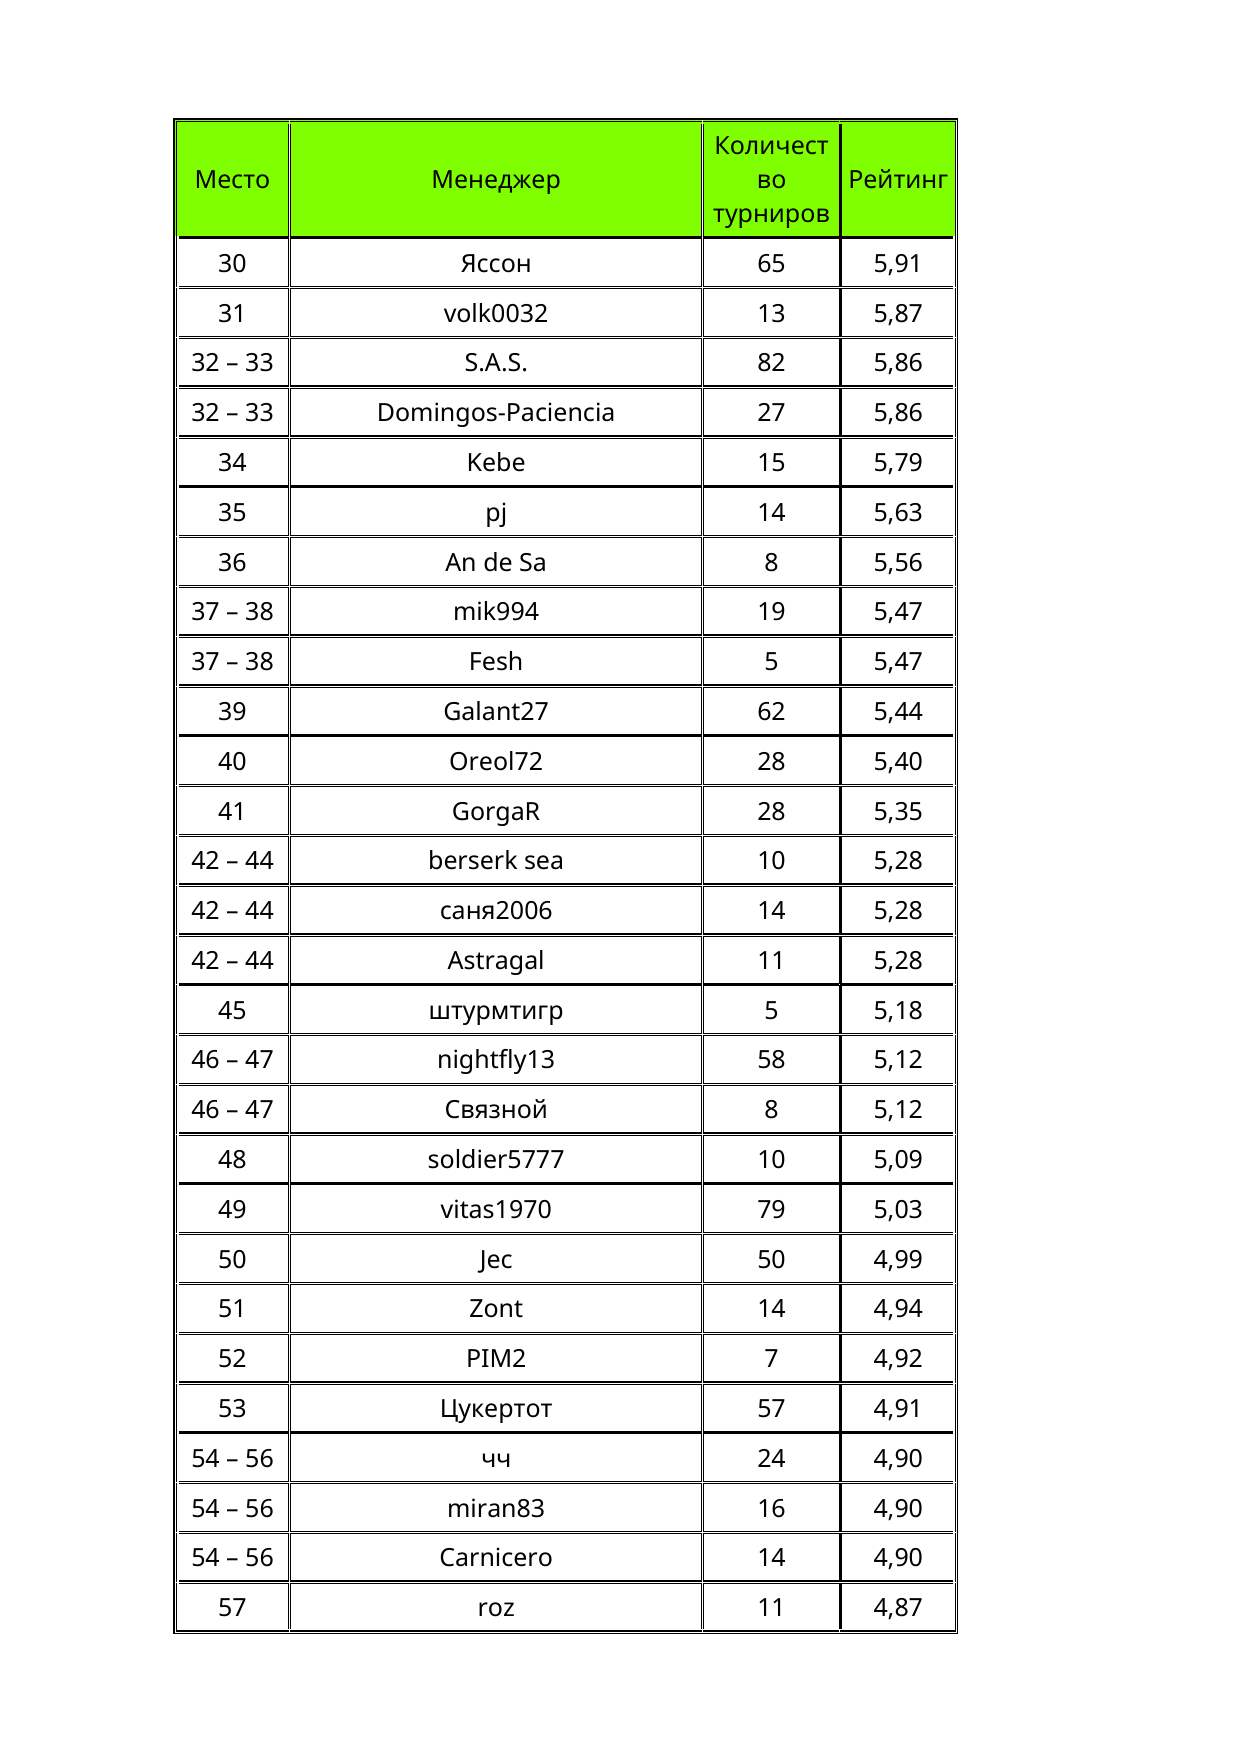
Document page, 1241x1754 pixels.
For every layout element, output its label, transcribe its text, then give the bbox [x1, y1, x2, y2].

table_cell 58 [704, 1036, 839, 1082]
table_cell 14 [704, 488, 839, 535]
table_cell 7 [704, 1335, 839, 1381]
table_cell PIM2 [291, 1335, 701, 1381]
table_cell 11 [703, 1584, 840, 1630]
table_cell 32 – 33 [175, 336, 289, 385]
table_cell 40 [177, 734, 288, 784]
table_cell 5,56 [840, 535, 956, 584]
table_cell 5,09 [842, 1132, 955, 1182]
table_cell 49 [177, 1182, 288, 1232]
table_cell 5,12 [840, 1033, 956, 1082]
table_cell 32 – 33 [177, 385, 288, 435]
table_cell 57 [177, 1580, 289, 1630]
table_cell 19 [704, 588, 839, 634]
table_cell 46 – 47 [177, 1083, 288, 1132]
table_cell 10 [704, 837, 839, 883]
table_cell Domingos-Paciencia [291, 389, 701, 435]
table_cell 5,86 [842, 385, 955, 435]
table_cell GorgaR [291, 787, 701, 833]
table_cell 50 [704, 1235, 839, 1282]
table_cell 39 [177, 684, 288, 734]
table_cell soldier5777 [291, 1136, 701, 1182]
table_cell 57 [704, 1385, 839, 1431]
table_cell саня2006 [291, 887, 701, 933]
table_cell 5 [704, 638, 839, 684]
table_cell 8 [704, 1086, 839, 1132]
table_header Рейтинг [840, 122, 955, 236]
table_cell 30 [177, 236, 288, 286]
table_cell Astragal [291, 937, 701, 983]
table_cell 79 [704, 1185, 839, 1232]
table_cell Связной [291, 1086, 701, 1132]
table_cell 5,28 [842, 834, 955, 883]
table_cell 5,86 [840, 336, 956, 385]
table_cell Цукертот [291, 1385, 701, 1431]
table_cell 5,28 [842, 883, 955, 933]
table_cell roz [290, 1584, 702, 1630]
table_cell 41 [175, 784, 289, 833]
table_cell 5,47 [842, 634, 955, 684]
table_cell 4,90 [840, 1481, 956, 1531]
table_cell 54 – 56 [175, 1531, 289, 1580]
table_cell 34 [177, 435, 288, 485]
table_cell чч [291, 1434, 701, 1481]
table_cell 31 [175, 286, 289, 336]
table_cell 82 [704, 339, 839, 385]
table_cell штурмтигр [291, 986, 701, 1033]
table_cell 5,79 [842, 435, 955, 485]
table_cell vitas1970 [291, 1185, 701, 1232]
table_cell Oreol72 [291, 737, 701, 784]
table_cell 10 [704, 1136, 839, 1182]
table_cell 15 [704, 439, 839, 485]
table_cell 16 [704, 1484, 839, 1531]
table_header Место [177, 122, 289, 236]
table_cell nightfly13 [291, 1036, 701, 1082]
table_cell Jec [291, 1235, 701, 1282]
table_cell 50 [175, 1232, 289, 1282]
table_cell 27 [704, 389, 839, 435]
table_cell Fesh [291, 638, 701, 684]
table_cell 52 [177, 1331, 288, 1381]
table_cell 5,63 [842, 485, 955, 535]
table_cell 14 [704, 1285, 839, 1331]
table_cell 14 [704, 1534, 839, 1580]
table_cell 4,90 [842, 1431, 955, 1481]
table_cell 28 [704, 787, 839, 833]
table_cell 36 [175, 535, 289, 584]
table_cell 11 [704, 937, 839, 983]
table_cell 5,47 [842, 585, 955, 634]
table_cell An de Sa [291, 538, 701, 584]
table_cell 65 [704, 239, 839, 286]
table_cell 62 [704, 688, 839, 734]
table_cell volk0032 [291, 289, 701, 336]
table_cell S.A.S. [291, 339, 701, 385]
table_cell 46 – 47 [175, 1033, 289, 1082]
table_cell 4,87 [840, 1580, 955, 1630]
table_cell Galant27 [291, 688, 701, 734]
table_header Количество турниров [703, 120, 840, 236]
table_cell 42 – 44 [177, 933, 288, 983]
table_cell 54 – 56 [175, 1481, 289, 1531]
table_cell 5,03 [842, 1182, 955, 1232]
table_cell 5 [704, 986, 839, 1033]
table_cell 13 [704, 289, 839, 336]
table_cell miran83 [291, 1484, 701, 1531]
table_cell mik994 [291, 588, 701, 634]
table_header Менеджер [290, 122, 702, 236]
table_cell 35 [177, 485, 288, 535]
table_cell 14 [704, 887, 839, 933]
table_cell 5,44 [842, 684, 955, 734]
table_cell berserk sea [291, 837, 701, 883]
table_cell Яссон [291, 239, 701, 286]
table_cell Kebe [291, 439, 701, 485]
table_cell 5,18 [842, 983, 956, 1033]
table_cell 4,94 [840, 1282, 956, 1331]
table_cell 45 [175, 983, 288, 1033]
table_cell 53 [177, 1381, 288, 1431]
table_cell 5,12 [842, 1083, 955, 1132]
table_cell pj [291, 488, 701, 535]
table_cell 48 [177, 1132, 288, 1182]
table_cell 54 – 56 [177, 1431, 288, 1481]
table_cell 37 – 38 [177, 585, 288, 634]
table_cell 37 – 38 [177, 634, 288, 684]
table_cell 4,92 [842, 1331, 955, 1381]
table_cell 4,90 [840, 1531, 956, 1580]
table_cell 4,99 [840, 1232, 956, 1282]
table_cell 4,91 [842, 1381, 955, 1431]
table_cell 51 [175, 1282, 289, 1331]
table_cell Carnicero [291, 1534, 701, 1580]
table_cell 5,28 [842, 933, 955, 983]
table_cell 42 – 44 [177, 834, 288, 883]
table_cell Zont [291, 1285, 701, 1331]
table_cell 28 [704, 737, 839, 784]
table_cell 5,40 [842, 734, 955, 784]
table_cell 8 [704, 538, 839, 584]
table_cell 5,91 [842, 236, 955, 286]
table_cell 5,87 [840, 286, 956, 336]
table_cell 24 [704, 1434, 839, 1481]
table_cell 5,35 [840, 784, 956, 833]
table_cell 42 – 44 [177, 883, 288, 933]
